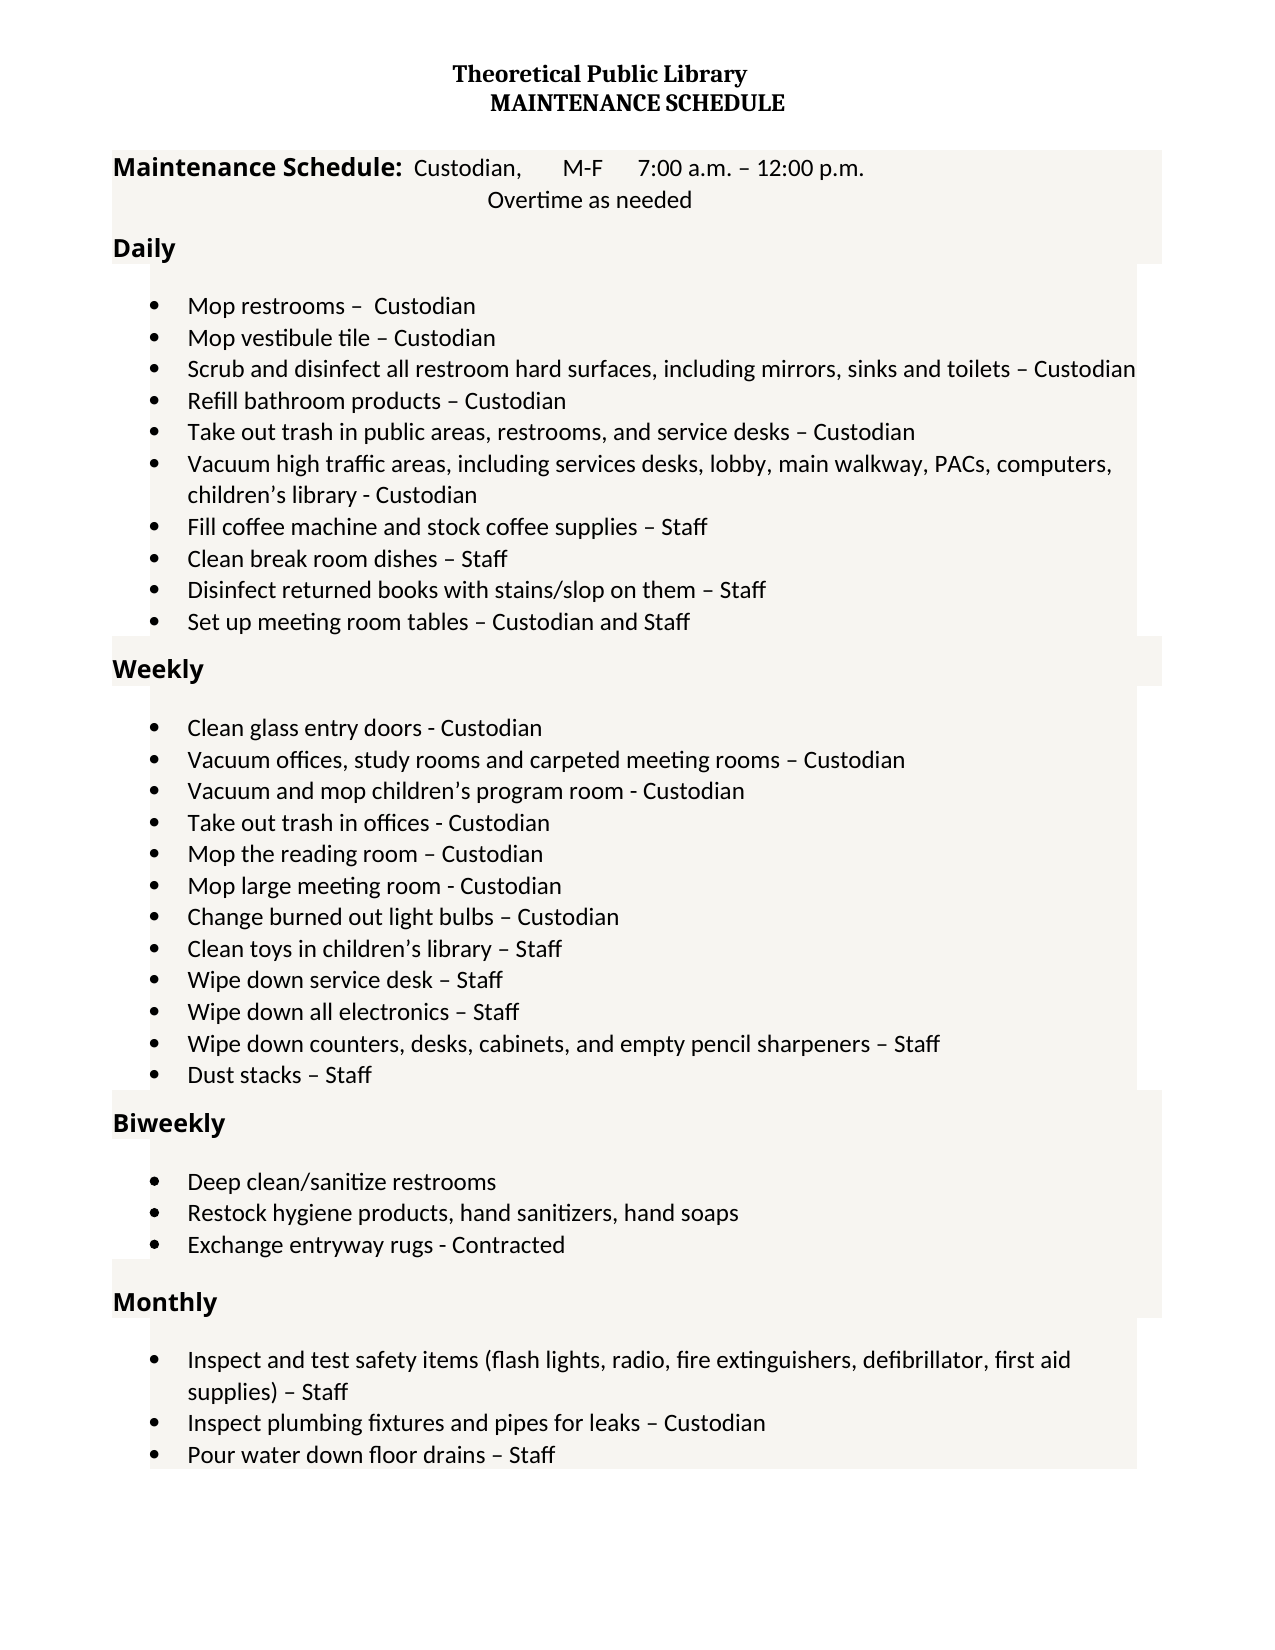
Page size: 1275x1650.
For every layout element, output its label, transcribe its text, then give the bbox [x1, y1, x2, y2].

list Clean glass entry doors - Custodian [150, 711, 1137, 743]
list Mop large meeting room - Custodian [150, 869, 1137, 901]
text Weekly [112, 652, 1162, 686]
list Mop restrooms – Custodian [150, 289, 1137, 321]
list Wipe down all electronics – Staff [150, 995, 1137, 1027]
list Mop vestibule tile – Custodian [150, 321, 1137, 352]
list Fill coffee machine and stock coffee supplies – Staff [150, 510, 1137, 542]
list Take out trash in public areas, restrooms, and service desks – Custodian [150, 416, 1137, 447]
list Take out trash in offices - Custodian [150, 806, 1137, 837]
list Clean toys in children’s library – Staff [150, 932, 1137, 964]
list Deep clean/sanitize restrooms [150, 1164, 1162, 1196]
list Vacuum offices, study rooms and carpeted meeting rooms – Custodian [150, 743, 1137, 774]
list Wipe down counters, desks, cabinets, and empty pencil sharpeners – Staff [150, 1027, 1137, 1058]
list Vacuum high traffic areas, including services desks, lobby, main walkway, PACs, computers, children’s library - Custodian [150, 447, 1137, 510]
text Monthly [112, 1284, 1162, 1318]
text Daily [112, 230, 1162, 264]
list Set up meeting room tables – Custodian and Staff [150, 605, 1137, 636]
text Overtime as needed [112, 184, 1162, 214]
list Mop the reading room – Custodian [150, 837, 1137, 869]
list Scrub and disinfect all restroom hard surfaces, including mirrors, sinks and toilets – Custodian [150, 352, 1137, 384]
list Vacuum and mop children’s program room - Custodian [150, 774, 1137, 806]
text Maintenance Schedule: Custodian, M-F 7:00 a.m. – 12:00 p.m. [112, 150, 1162, 184]
text Biweekly [112, 1106, 1162, 1139]
list Disinfect returned books with stains/slop on them – Staff [150, 573, 1137, 605]
list Clean break room dishes – Staff [150, 542, 1137, 573]
list Exchange entryway rugs - Contracted [150, 1228, 1162, 1259]
list Restock hygiene products, hand sanitizers, hand soaps [150, 1196, 1162, 1228]
list Refill bathroom products – Custodian [150, 384, 1137, 416]
list Change burned out light bulbs – Custodian [150, 901, 1137, 932]
list Pour water down floor drains – Staff [150, 1438, 1137, 1469]
list Inspect and test safety items (flash lights, radio, fire extinguishers, defibrillator, first aid supplies) – Staff [150, 1343, 1137, 1406]
list Inspect plumbing fixtures and pipes for leaks – Custodian [150, 1406, 1137, 1438]
list Dust stacks – Staff [150, 1058, 1137, 1090]
list Wipe down service desk – Staff [150, 964, 1137, 995]
